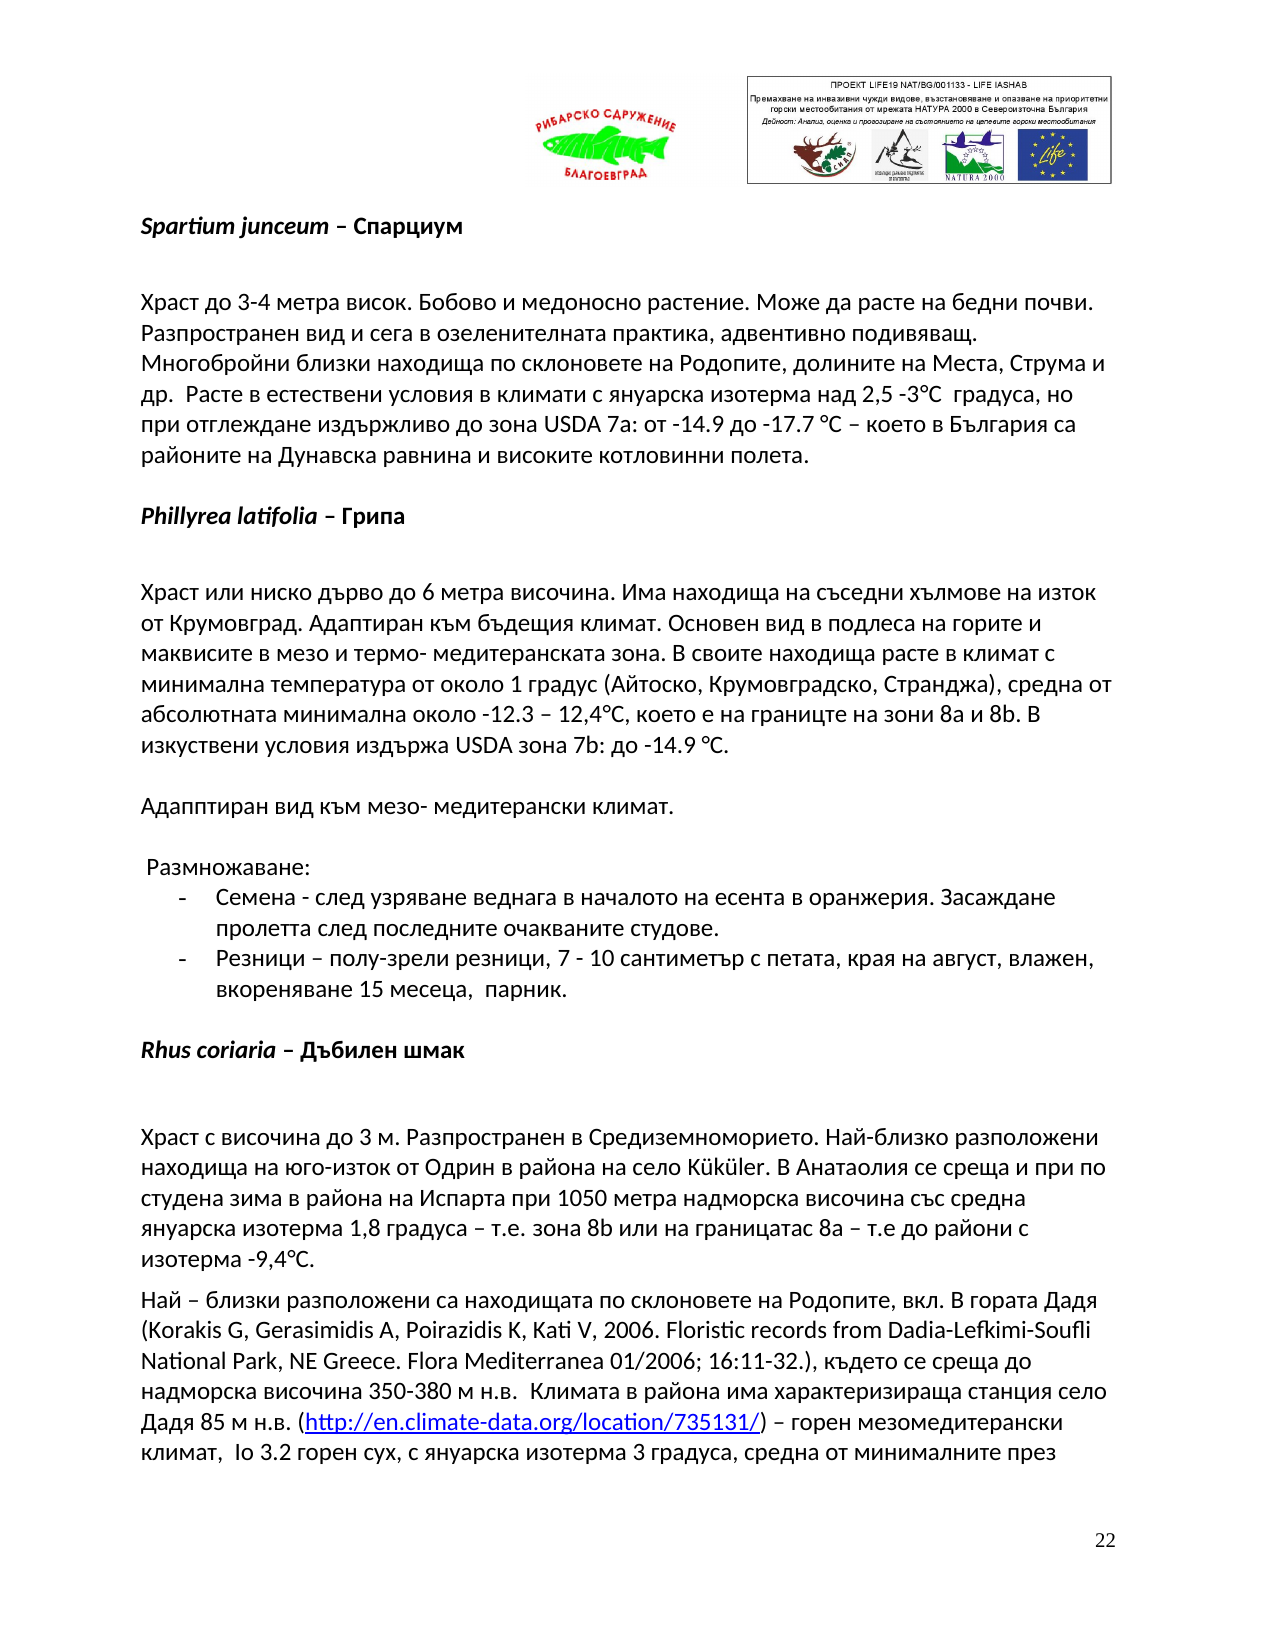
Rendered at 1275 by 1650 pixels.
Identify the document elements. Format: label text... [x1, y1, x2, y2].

subtitle Spartium junceum – Спарциум [141, 210, 1116, 241]
subtitle Rhus coriaria – Дъбилен шмак [141, 1034, 1116, 1065]
list Семена - след узряване веднага в началото на есента в оранжерия. Засаждане пролетта след последните очакваните студове. [178, 882, 1116, 943]
text Адапптиран вид към мезо- медитерански климат. [141, 759, 1116, 821]
text Храст до 3-4 метра висок. Бобово и медоносно растение. Може да расте на бедни почви. [141, 286, 1116, 317]
subtitle Phillyrea latifolia – Грипа [141, 500, 1116, 531]
picture [525, 73, 1116, 187]
text Размножаване: [141, 851, 1116, 882]
text Разпространен вид и сега в озеленителната практика, адвентивно подивяващ. Многобройни близки находища по склоновете на Родопите, долините на Места, Струма и др. Расте в естествени условия в климати с януарска изотерма над 2,5 -3°C градуса, но при отглеждане издържливо до зона USDA 7a: от -14.9 до -17.7 °C – което в България са районите на Дунавска равнина и високите котловинни полета. [141, 317, 1116, 469]
text Храст с височина до 3 м. Разпространен в Средиземноморието. Най-близко разположени находища на юго-изток от Одрин в района на село Küküler. В Анатаолия се среща и при по студена зима в района на Испарта при 1050 метра надморска височина със средна януарска изотерма 1,8 градуса – т.е. зона 8b или на границатас 8а – т.е до райони с изотерма -9,4°C. [141, 1121, 1116, 1273]
list Резници – полу-зрели резници, 7 - 10 сантиметър с петата, края на август, влажен, вкореняване 15 месеца, парник. [178, 943, 1116, 1004]
text Храст или ниско дърво до 6 метра височина. Има находища на съседни хълмове на изток от Крумовград. Адаптиран към бъдещия климат. Основен вид в подлеса на горите и маквисите в мезо и термо- медитеранската зона. В своите находища расте в климат с минимална температура от около 1 градус (Айтоско, Крумовградско, Странджа), средна от абсолютната минимална около -12.3 – 12,4°C, което е на границте на зони 8a и 8b. В изкуствени условия издържа USDA зона 7b: до -14.9 °C. [141, 576, 1116, 759]
